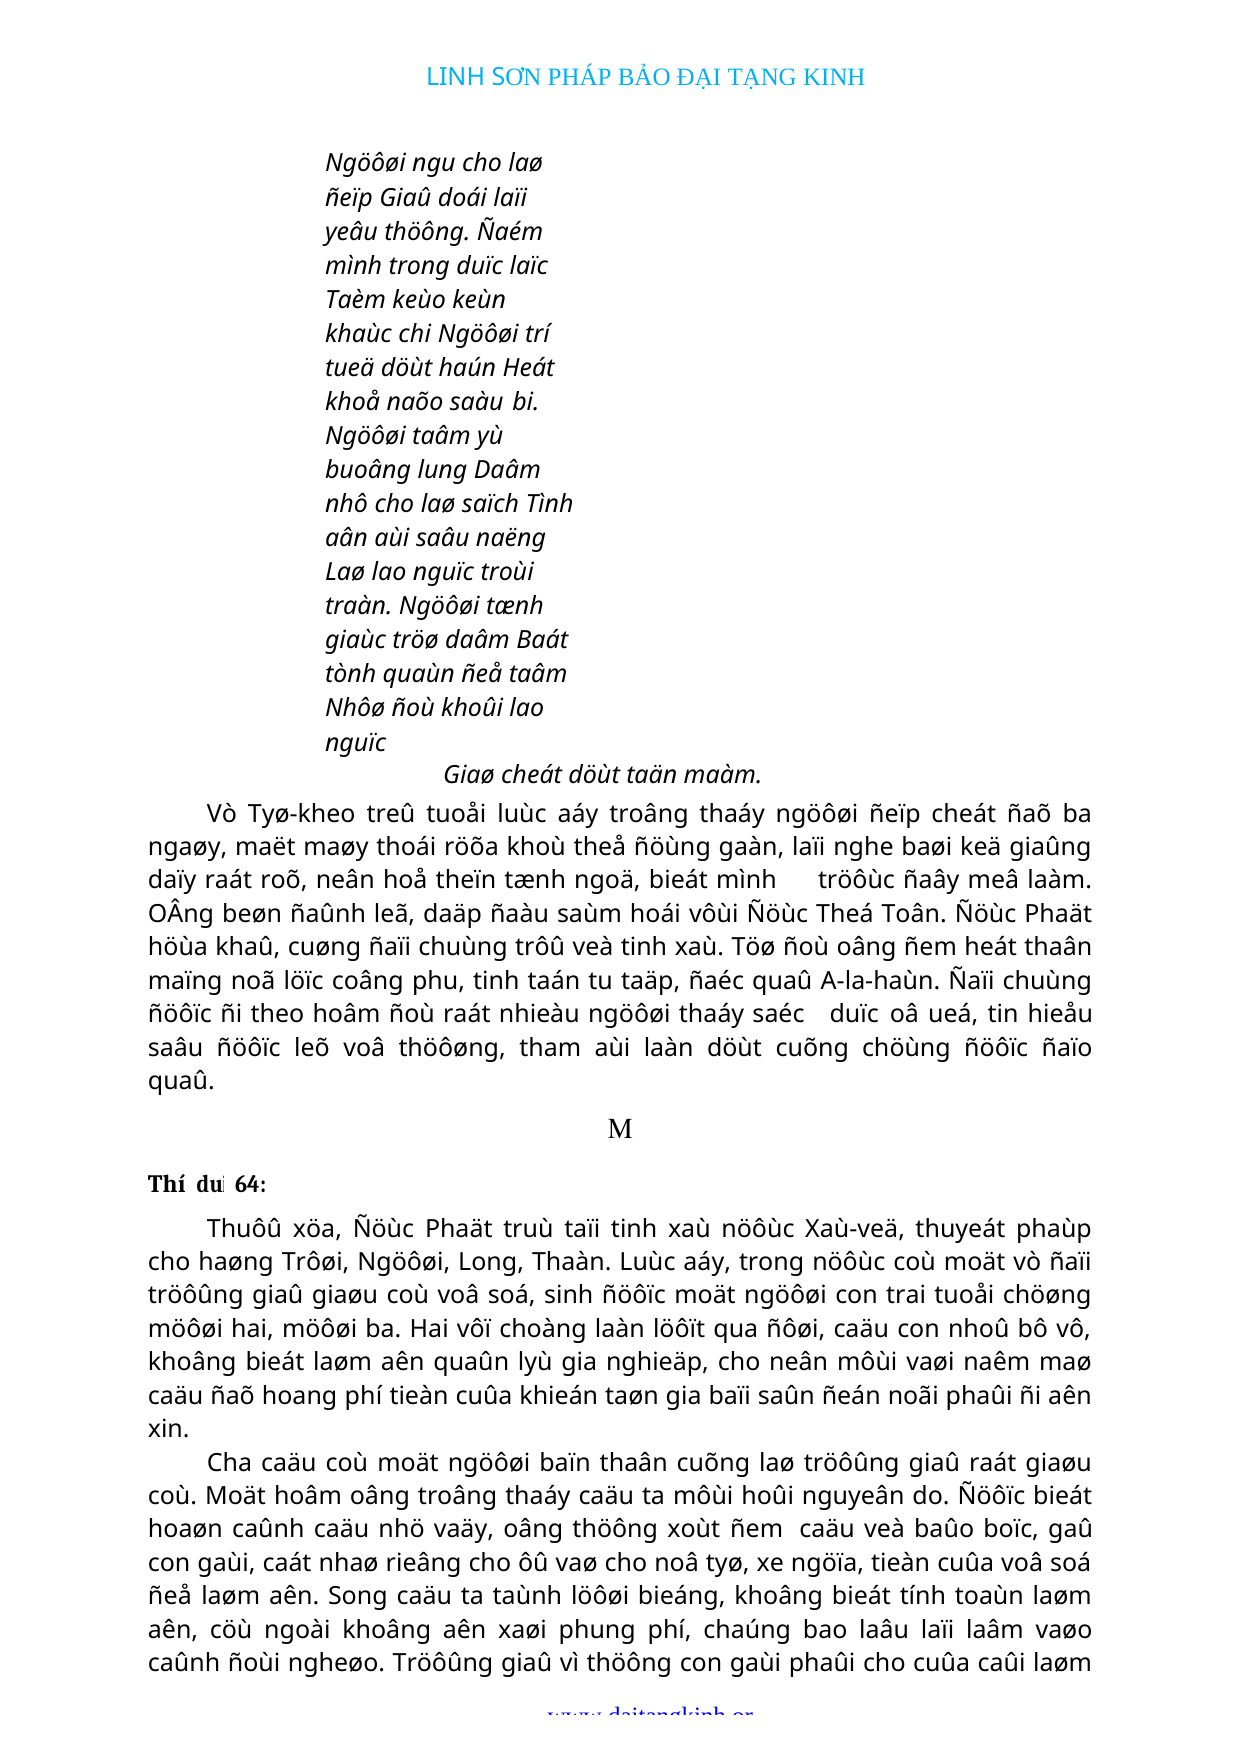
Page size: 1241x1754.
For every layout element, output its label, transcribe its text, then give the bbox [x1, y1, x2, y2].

subtitle Thí duï 64: [148, 1170, 1105, 1199]
subtitle  [135, 1118, 1105, 1144]
text Vò Tyø-kheo treû tuoåi luùc aáy troâng thaáy ngöôøi ñeïp cheát ñaõ ba ngaøy, maët maøy thoái röõa khoù theå ñöùng gaàn, laïi nghe baøi keä giaûng daïy raát roõ, neân hoå theïn tænh ngoä, bieát mình tröôùc ñaây meâ laàm. OÂng beøn ñaûnh leã, daäp ñaàu saùm hoái vôùi Ñöùc Theá Toân. Ñöùc Phaät höùa khaû, cuøng ñaïi chuùng trôû veà tinh xaù. Töø ñoù oâng ñem heát thaân maïng noã löïc coâng phu, tinh taán tu taäp, ñaéc quaû A-la-haùn. Ñaïi chuùng ñöôïc ñi theo hoâm ñoù raát nhieàu ngöôøi thaáy saéc duïc oâ ueá, tin hieåu saâu ñöôïc leõ voâ thöôøng, tham aùi laàn döùt cuõng chöùng ñöôïc ñaïo quaû. [148, 796, 1093, 1097]
text Ngöôøi ngu cho laø ñeïp Giaû doái laïi yeâu thöông. Ñaém mình trong duïc laïc Taèm keùo keùn khaùc chi Ngöôøi trí tueä döùt haún Heát khoå naõo saàu bi. [325, 145, 578, 418]
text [148, 1445, 1093, 1679]
text Giaø cheát döùt taän maàm. [443, 758, 1105, 790]
text Ngöôøi taâm yù buoâng lung Daâm nhô cho laø saïch Tình aân aùi saâu naëng [325, 418, 579, 554]
text Thuôû xöa, Ñöùc Phaät truù taïi tinh xaù nöôùc Xaù-veä, thuyeát phaùp cho haøng Trôøi, Ngöôøi, Long, Thaàn. Luùc aáy, trong nöôùc coù moät vò ñaïi tröôûng giaû giaøu coù voâ soá, sinh ñöôïc moät ngöôøi con trai tuoåi chöøng möôøi hai, möôøi ba. Hai vôï choàng laàn löôït qua ñôøi, caäu con nhoû bô vô, khoâng bieát laøm aên quaûn lyù gia nghieäp, cho neân môùi vaøi naêm maø caäu ñaõ hoang phí tieàn cuûa khieán taøn gia baïi saûn ñeán noãi phaûi ñi aên xin. [148, 1211, 1093, 1445]
text Laø lao nguïc troùi traàn. Ngöôøi tænh giaùc tröø daâm Baát tònh quaùn ñeå taâm Nhôø ñoù khoûi lao nguïc [325, 554, 579, 758]
